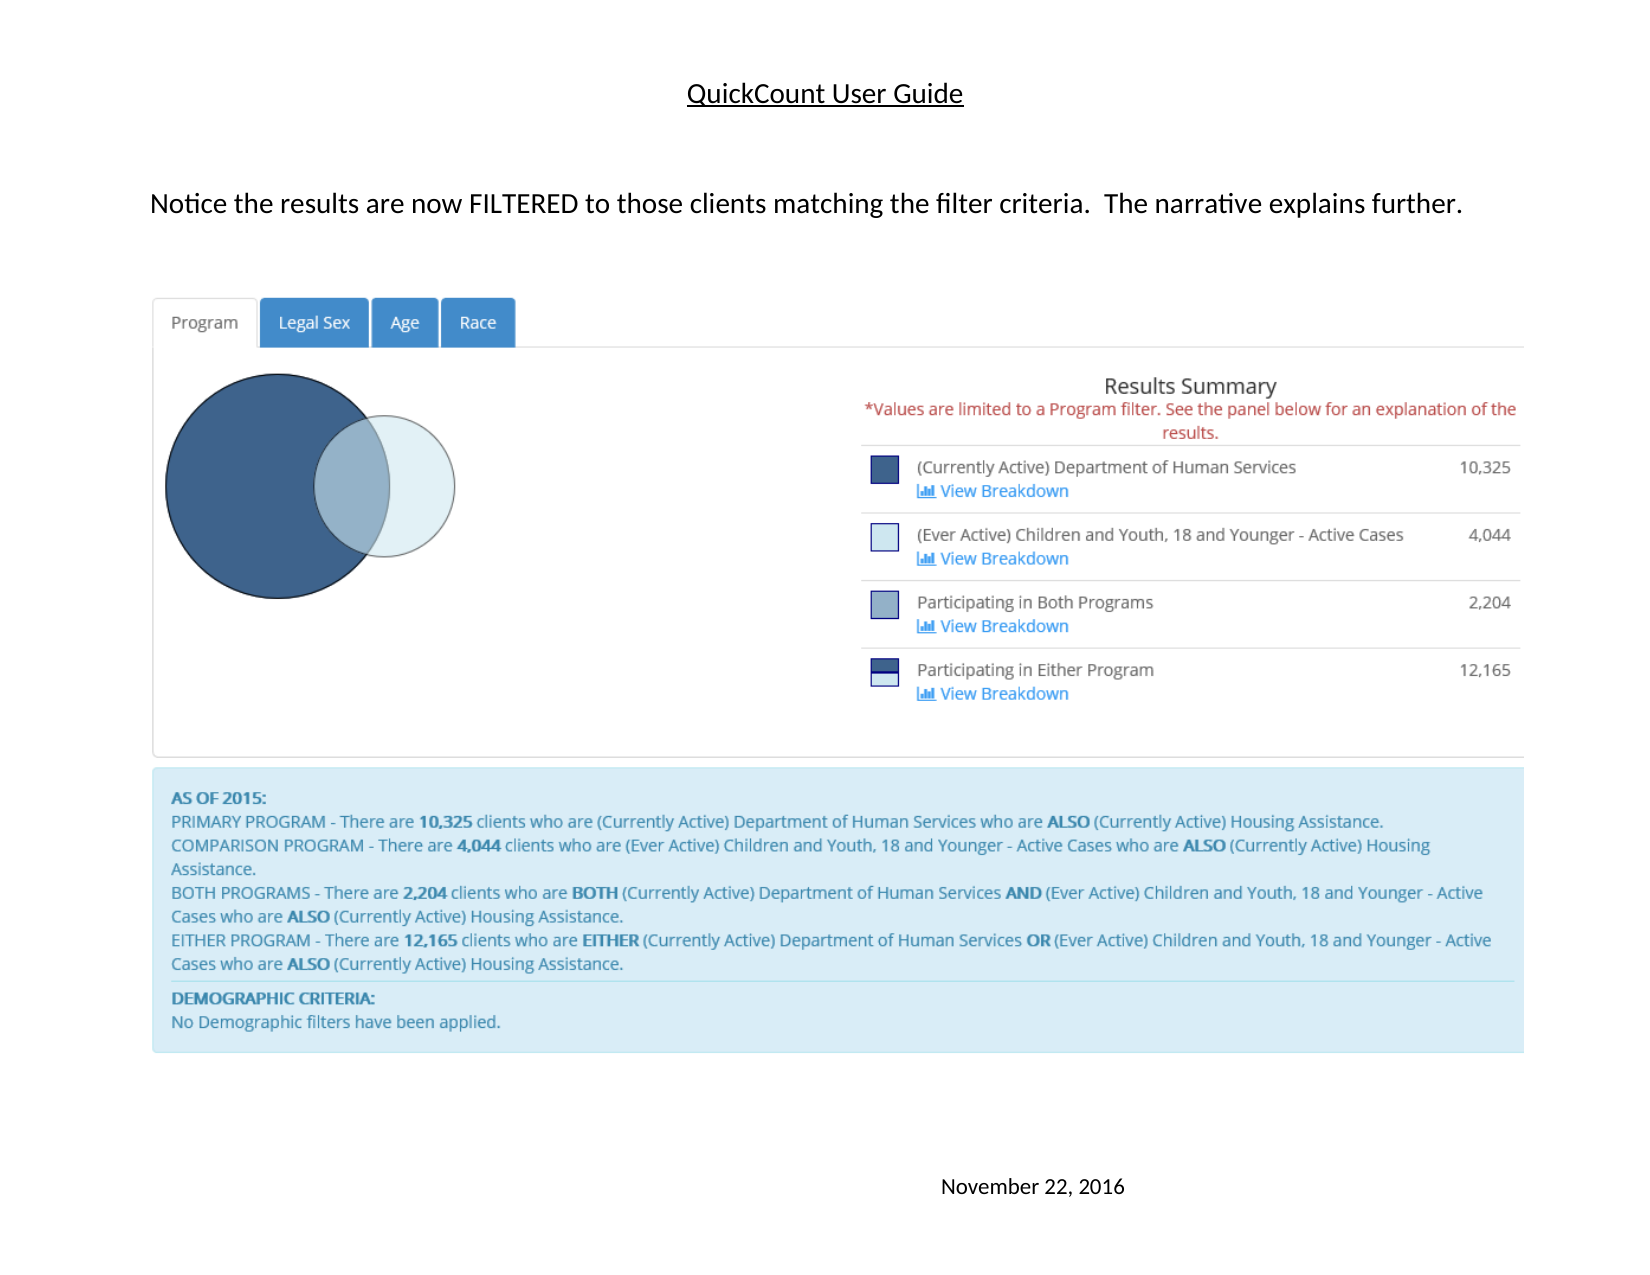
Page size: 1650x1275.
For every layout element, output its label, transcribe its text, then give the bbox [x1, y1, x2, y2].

picture [150, 292, 1524, 1059]
text Notice the results are now FILTERED to those clients matching the filter criteria. The narrative explains further. [150, 186, 1500, 221]
